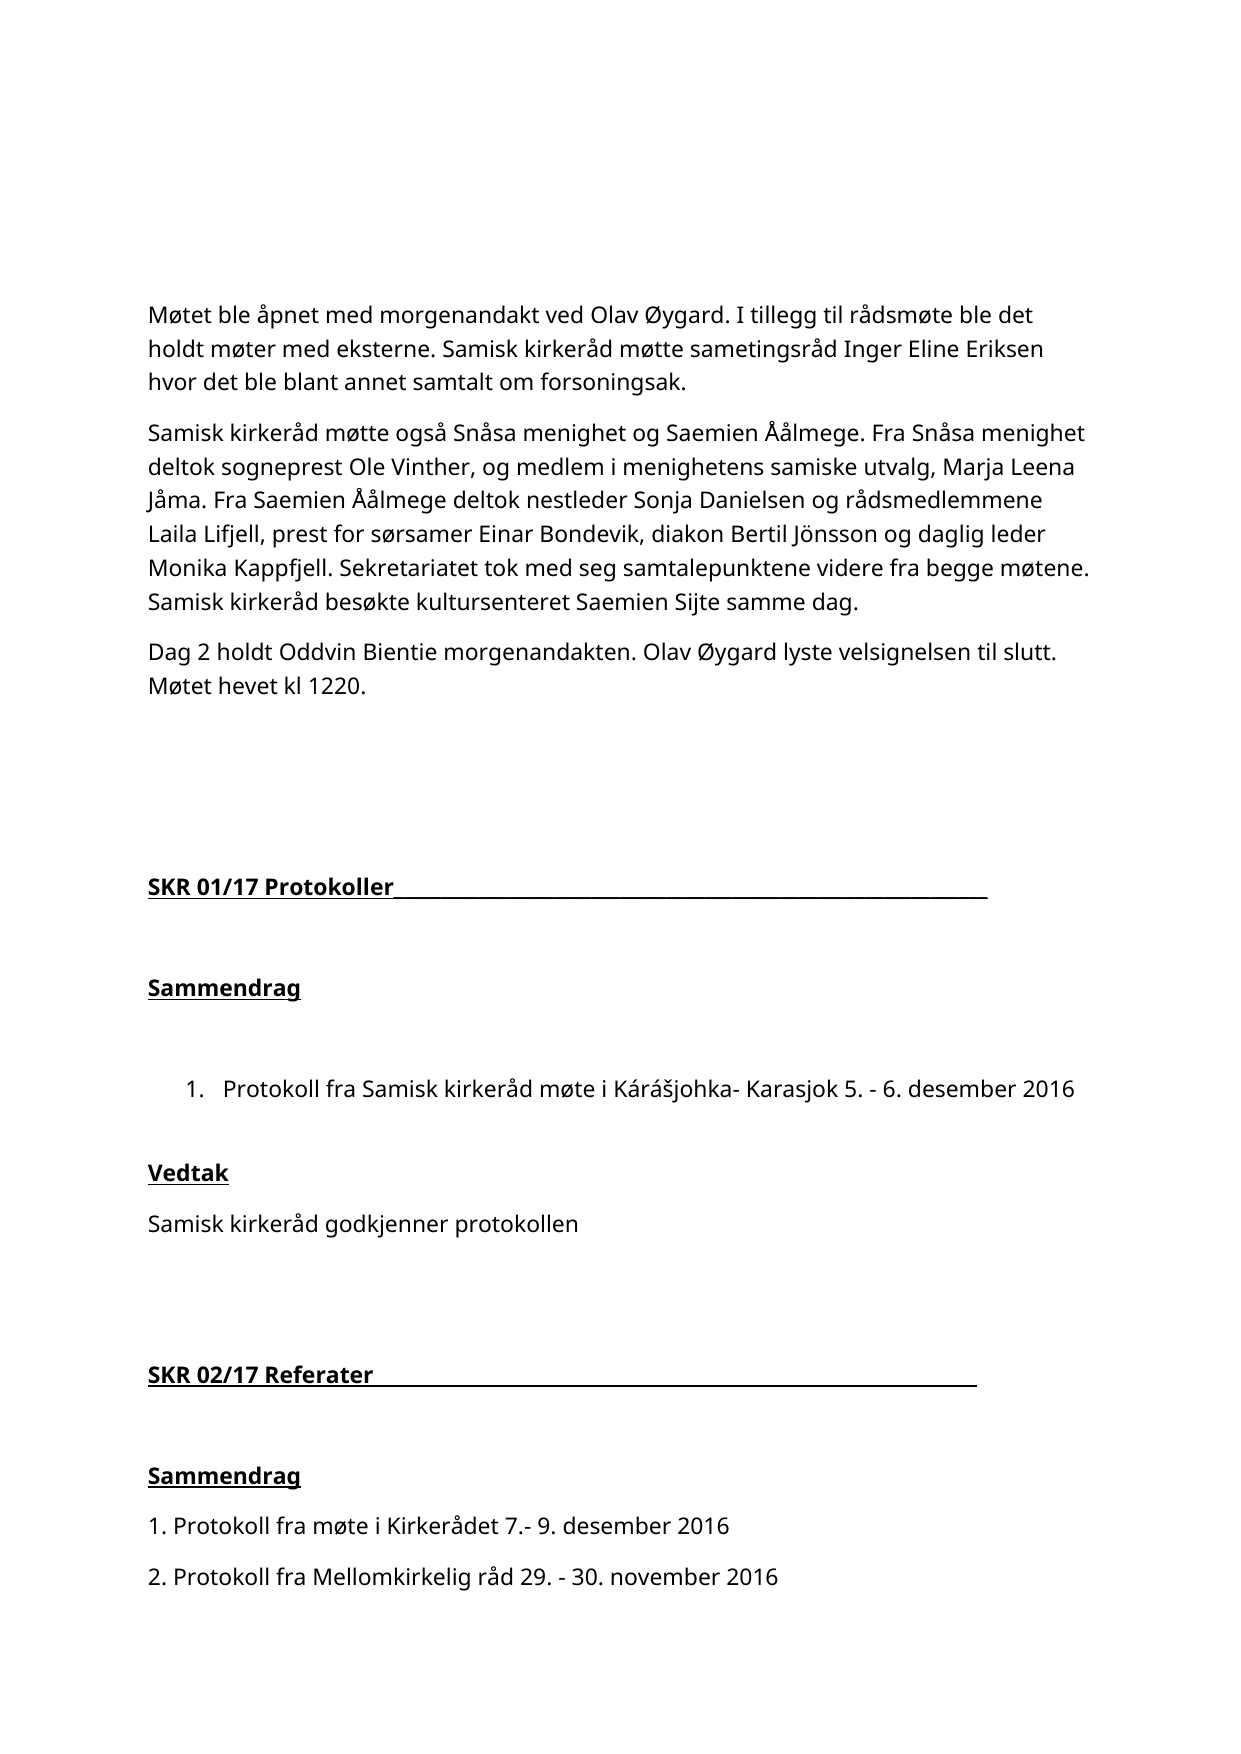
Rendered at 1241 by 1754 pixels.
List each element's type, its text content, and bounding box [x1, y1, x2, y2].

text Sammendrag [148, 972, 1093, 1003]
list Protokoll fra Samisk kirkeråd møte i Kárášjohka- Karasjok 5. - 6. desember 2016 [185, 1073, 1093, 1104]
text Samisk kirkeråd godkjenner protokollen [148, 1208, 1093, 1239]
text Samisk kirkeråd møtte også Snåsa menighet og Saemien Åålmege. Fra Snåsa menighet deltok sogneprest Ole Vinther, og medlem i menighetens samiske utvalg, Marja Leena Jåma. Fra Saemien Åålmege deltok nestleder Sonja Danielsen og rådsmedlemmene Laila Lifjell, prest for sørsamer Einar Bondevik, diakon Bertil Jönsson og daglig leder Monika Kappfjell. Sekretariatet tok med seg samtalepunktene videre fra begge møtene. Samisk kirkeråd besøkte kultursenteret Saemien Sijte samme dag. [148, 417, 1093, 617]
text 1. Protokoll fra møte i Kirkerådet 7.- 9. desember 2016 [148, 1510, 1093, 1541]
text Sammendrag [148, 1460, 1093, 1491]
text SKR 01/17 Protokoller_______________________________________________________________ [148, 871, 1093, 903]
text SKR 02/17 Referater________________________________________________________________ [148, 1359, 1093, 1390]
text Møtet ble åpnet med morgenandakt ved Olav Øygard. I tillegg til rådsmøte ble det holdt møter med eksterne. Samisk kirkeråd møtte sametingsråd Inger Eline Eriksen hvor det ble blant annet samtalt om forsoningsak. [148, 299, 1093, 398]
text Dag 2 holdt Oddvin Bientie morgenandakten. Olav Øygard lyste velsignelsen til slutt. Møtet hevet kl 1220. [148, 636, 1093, 701]
text Vedtak [148, 1157, 1093, 1188]
text 2. Protokoll fra Mellomkirkelig råd 29. - 30. november 2016 [148, 1561, 1093, 1592]
